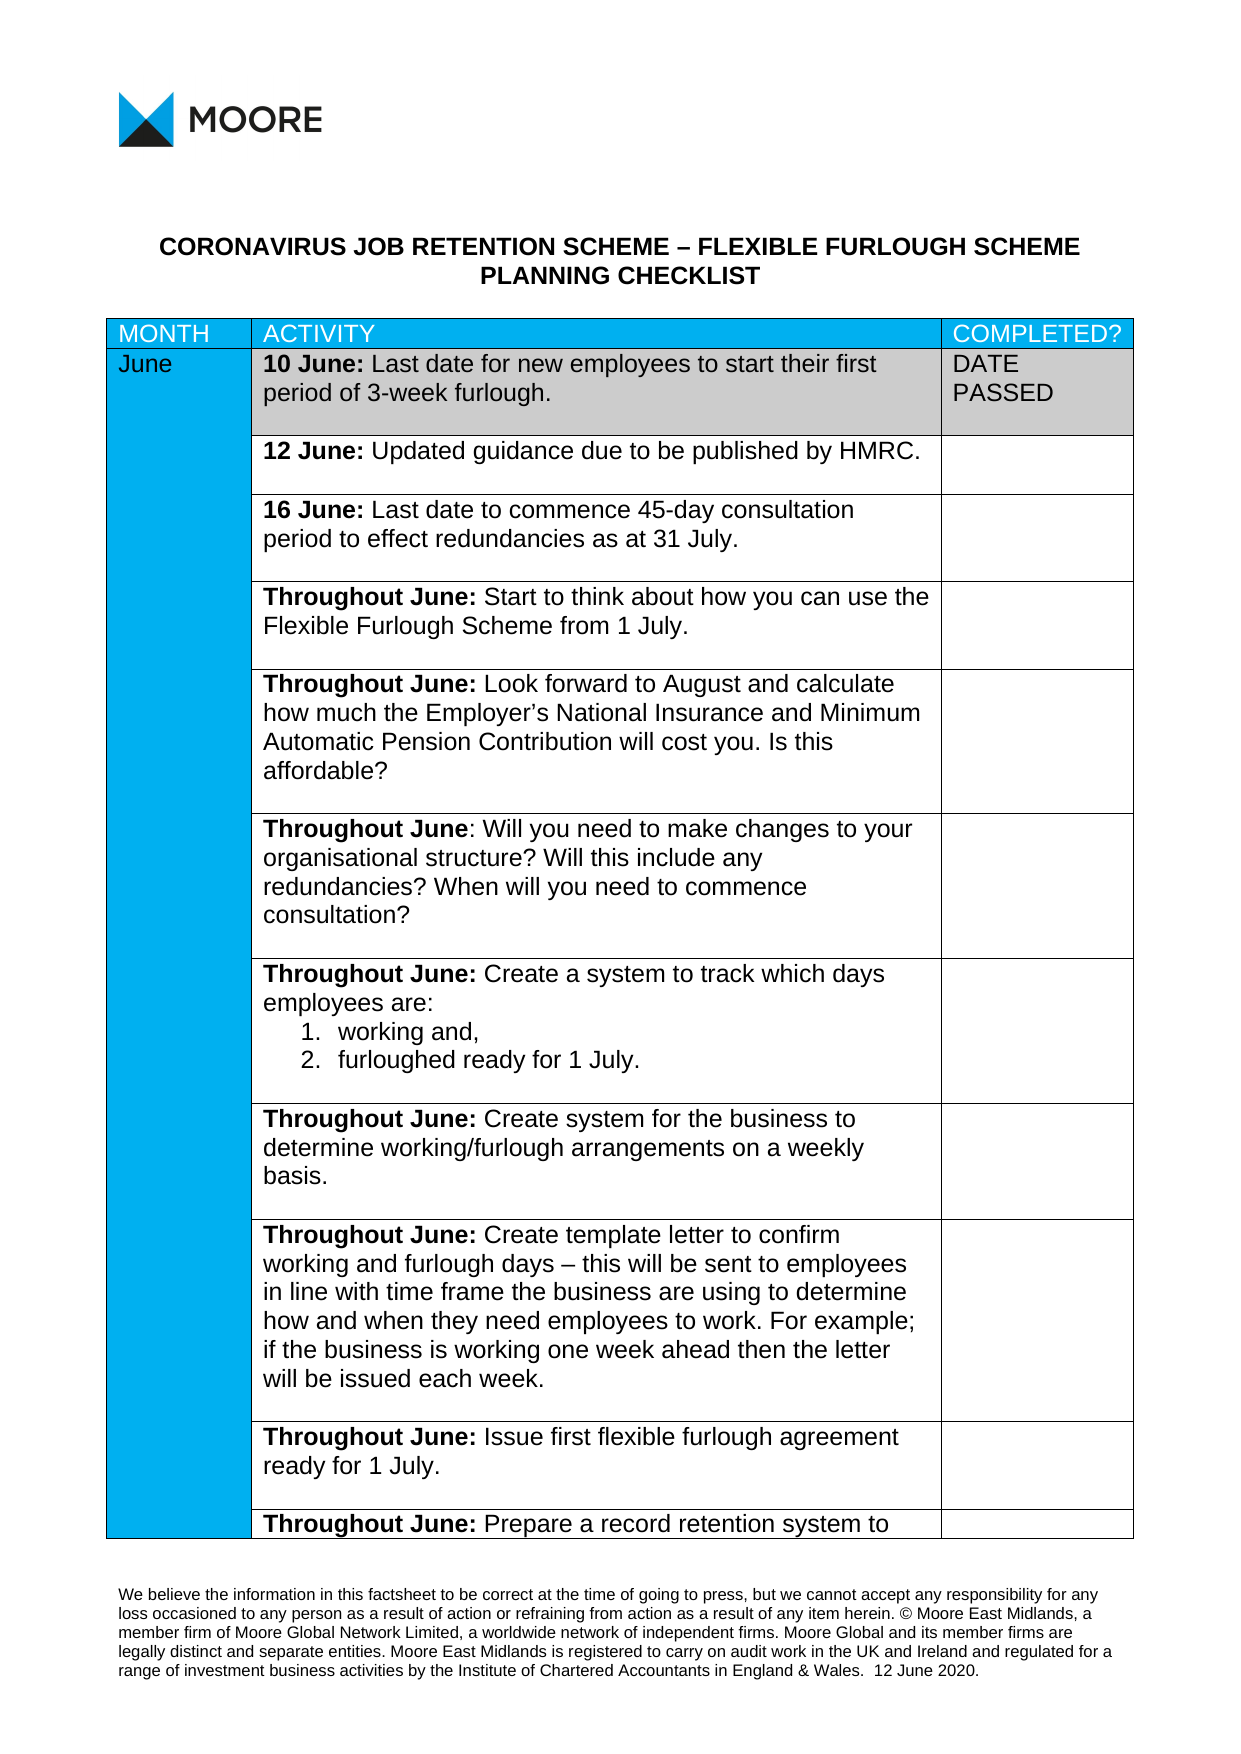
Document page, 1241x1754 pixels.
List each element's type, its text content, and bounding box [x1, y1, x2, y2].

table_cell [942, 436, 1133, 494]
table_cell [942, 1104, 1133, 1219]
text CORONAVIRUS JOB RETENTION SCHEME – FLEXIBLE FURLOUGH SCHEME [118, 232, 1122, 261]
table_cell 10 June: Last date for new employees to start their first period of 3-week furlough. [252, 349, 941, 435]
table_cell [942, 1220, 1133, 1421]
table_cell Throughout June: Create a system to track which days employees are: working and, furloughed ready for 1 July. [252, 959, 941, 1103]
table_cell 16 June: Last date to commence 45-day consultation period to effect redundancies as at 31 July. [252, 495, 941, 581]
text PLANNING CHECKLIST [118, 261, 1122, 289]
table_cell [942, 495, 1133, 581]
table_header COMPLETED? [942, 319, 1133, 348]
table_cell Throughout June: Will you need to make changes to your organisational structure? Will this include any redundancies? When will you need to commence consultation? [252, 814, 941, 958]
table_cell [942, 670, 1133, 813]
table_cell DATE PASSED [942, 349, 1133, 435]
table_cell [942, 1510, 1133, 1538]
table_cell Throughout June: Issue first flexible furlough agreement ready for 1 July. [252, 1422, 941, 1508]
table_header MONTH [107, 319, 251, 348]
table_header ACTIVITY [252, 319, 941, 348]
table_cell Throughout June: Create system for the business to determine working/furlough arrangements on a weekly basis. [252, 1104, 941, 1219]
table_cell Throughout June: Look forward to August and calculate how much the Employer’s National Insurance and Minimum Automatic Pension Contribution will cost you. Is this affordable? [252, 670, 941, 813]
table_cell June [107, 349, 251, 1538]
table_cell 12 June: Updated guidance due to be published by HMRC. [252, 436, 941, 494]
table_cell [942, 959, 1133, 1103]
table_cell [942, 814, 1133, 958]
table_cell [942, 1422, 1133, 1508]
table_cell Throughout June: Create template letter to confirm working and furlough days – this will be sent to employees in line with time frame the business are using to determine how and when they need employees to work. For example; if the business is working one week ahead then the letter will be issued each week. [252, 1220, 941, 1421]
table_cell [942, 582, 1133, 668]
table_cell Throughout June: Start to think about how you can use the Flexible Furlough Scheme from 1 July. [252, 582, 941, 668]
picture [118, 75, 322, 160]
